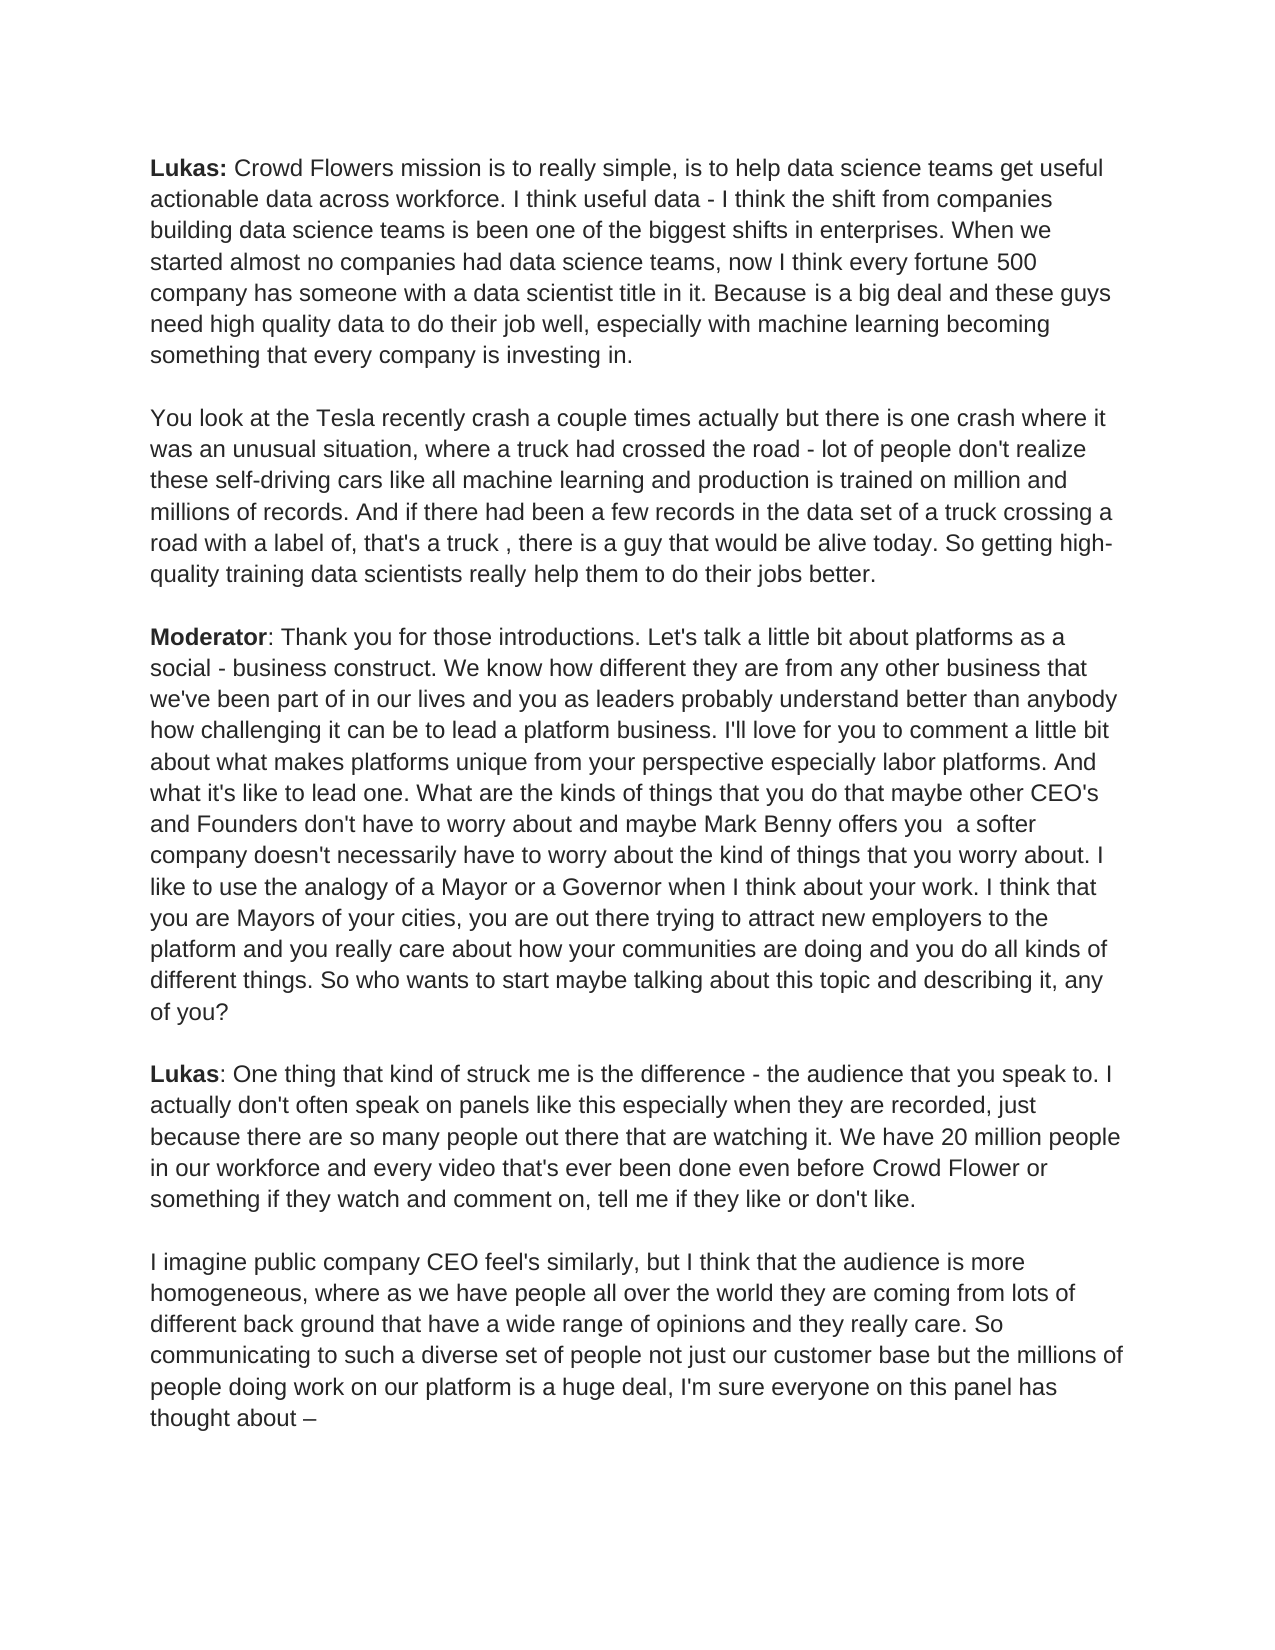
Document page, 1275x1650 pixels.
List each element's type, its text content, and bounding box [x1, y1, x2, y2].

text You look at the Tesla recently crash a couple times actually but there is one crash where it was an unusual situation, where a truck had crossed the road - lot of people don't realize these self-driving cars like all machine learning and production is trained on million and millions of records. And if there had been a few records in the data set of a truck crossing a road with a label of, that's a truck , there is a guy that would be alive today. So getting high-quality training data scientists really help them to do their jobs better. [150, 369, 1125, 587]
text Lukas: Crowd Flowers mission is to really simple, is to help data science teams get useful actionable data across workforce. I think useful data - I think the shift from companies building data science teams is been one of the biggest shifts in enterprises. When we started almost no companies had data science teams, now I think every fortune 500 company has someone with a data scientist title in it. Because is a big deal and these guys need high quality data to do their job well, especially with machine learning becoming something that every company is investing in. [150, 150, 1125, 369]
text Lukas: One thing that kind of struck me is the difference - the audience that you speak to. I actually don't often speak on panels like this especially when they are recorded, just because there are so many people out there that are watching it. We have 20 million people in our workforce and every video that's ever been done even before Crowd Flower or something if they watch and comment on, tell me if they like or don't like. [150, 1056, 1125, 1212]
text I imagine public company CEO feel's similarly, but I think that the audience is more homogeneous, where as we have people all over the world they are coming from lots of different back ground that have a wide range of opinions and they really care. So communicating to such a diverse set of people not just our customer base but the millions of people doing work on our platform is a huge deal, I'm sure everyone on this panel has thought about – [150, 1212, 1125, 1431]
text Moderator: Thank you for those introductions. Let's talk a little bit about platforms as a social - business construct. We know how different they are from any other business that we've been part of in our lives and you as leaders probably understand better than anybody how challenging it can be to lead a platform business. I'll love for you to comment a little bit about what makes platforms unique from your perspective especially labor platforms. And what it's like to lead one. What are the kinds of things that you do that maybe other CEO's and Founders don't have to worry about and maybe Mark Benny offers you a softer company doesn't necessarily have to worry about the kind of things that you worry about. I like to use the analogy of a Mayor or a Governor when I think about your work. I think that you are Mayors of your cities, you are out there trying to attract new employers to the platform and you really care about how your communities are doing and you do all kinds of different things. So who wants to start maybe talking about this topic and describing it, any of you? [150, 619, 1125, 1025]
